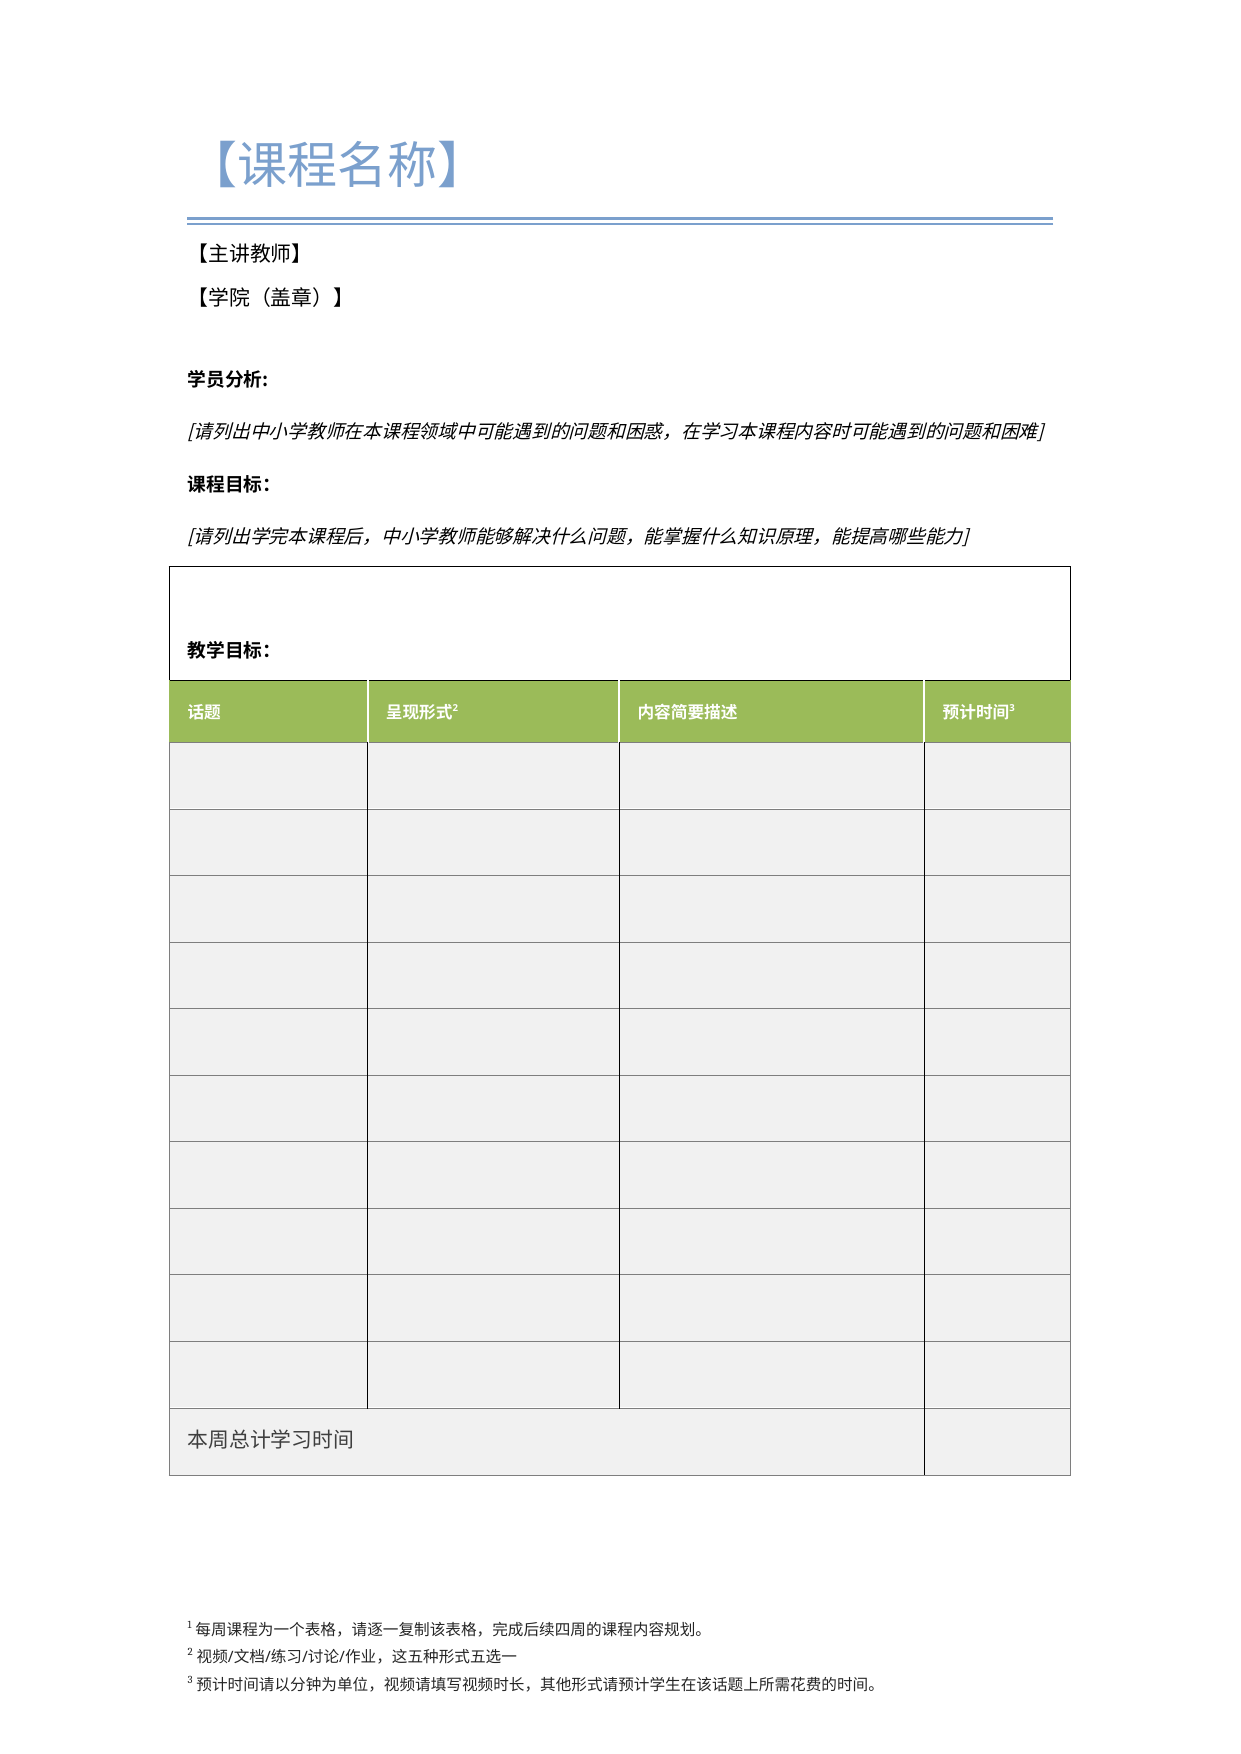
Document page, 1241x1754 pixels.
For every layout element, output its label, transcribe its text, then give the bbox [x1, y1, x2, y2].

table_header 第一周：【主题】 教学目标： [170, 567, 1070, 680]
table_cell [368, 1275, 619, 1341]
table_cell [925, 1209, 1070, 1274]
table_cell 呈现形式 [369, 681, 618, 742]
table_cell [368, 1142, 619, 1208]
table_cell [170, 810, 367, 875]
table_cell [925, 810, 1070, 875]
table_cell [620, 810, 924, 875]
table_cell [925, 1409, 1070, 1475]
table_cell 本周总计学习时间 [170, 1409, 924, 1475]
table_cell [368, 1076, 619, 1141]
subtitle 【主讲教师】 [187, 231, 1053, 275]
text 学员分析: [187, 356, 1053, 400]
table_cell [170, 1209, 367, 1274]
table_cell [620, 876, 924, 942]
table_cell [620, 1275, 924, 1341]
table_cell [368, 1209, 619, 1274]
table_cell [170, 743, 367, 808]
table_cell [620, 1142, 924, 1208]
table_cell [170, 1076, 367, 1141]
table_cell [620, 1009, 924, 1075]
table_cell [170, 943, 367, 1008]
table_cell [170, 876, 367, 942]
table_cell [170, 1275, 367, 1341]
table_cell [368, 1009, 619, 1075]
table_cell 预计时间 [925, 681, 1070, 742]
table_cell [925, 1009, 1070, 1075]
table_cell [925, 743, 1070, 808]
table_cell [925, 1275, 1070, 1341]
table_cell [170, 1142, 367, 1208]
table_cell [620, 1076, 924, 1141]
table_cell [925, 943, 1070, 1008]
table_cell [925, 876, 1070, 942]
text 课程目标： [187, 461, 1053, 505]
table_cell 内容简要描述 [620, 681, 923, 742]
table_cell [368, 743, 619, 808]
table_cell [368, 810, 619, 875]
table_cell [925, 1076, 1070, 1141]
subtitle 【学院（盖章）】 [187, 275, 1053, 319]
table_cell [620, 743, 924, 808]
table_cell [620, 1209, 924, 1274]
table_cell [368, 943, 619, 1008]
text [请列出学完本课程后，中小学教师能够解决什么问题，能掌握什么知识原理，能提高哪些能力] [187, 513, 1053, 558]
table_cell [368, 876, 619, 942]
title 【课程名称】 [187, 118, 1053, 217]
table_cell 话题 [170, 681, 367, 742]
text [请列出中小学教师在本课程领域中可能遇到的问题和困惑，在学习本课程内容时可能遇到的问题和困难] [187, 409, 1053, 453]
table_cell [925, 1142, 1070, 1208]
table_cell [620, 943, 924, 1008]
table_cell [170, 1009, 367, 1075]
